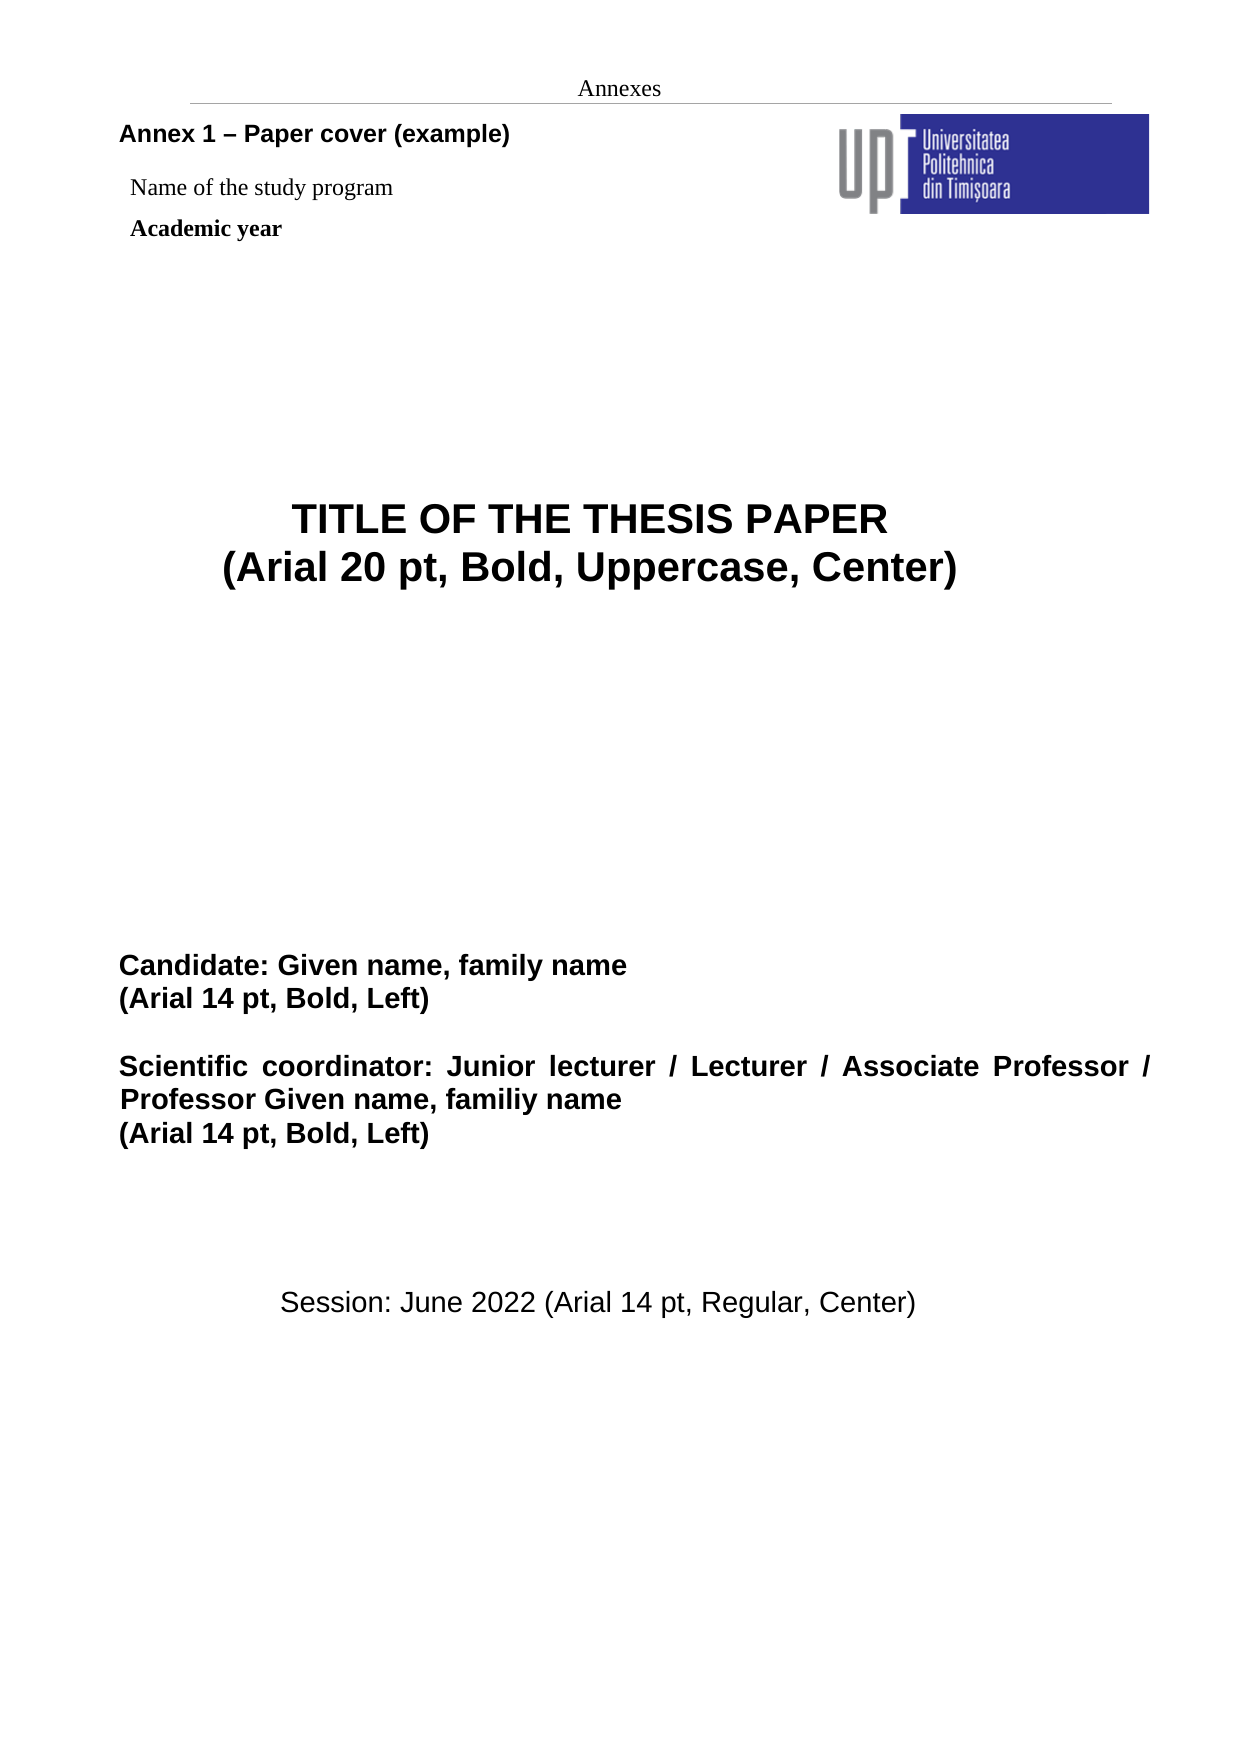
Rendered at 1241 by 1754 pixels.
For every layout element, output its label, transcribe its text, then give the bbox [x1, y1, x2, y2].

text Session: June 2022 (Arial 14 pt, Regular, Center) [2, 1285, 1195, 1319]
picture [839, 114, 1150, 214]
subtitle Annex 1 – Paper cover (example) [119, 119, 839, 147]
table_header Name of the study program Academic year [119, 173, 607, 255]
text TITLE OF THE THESIS PAPER [0, 495, 1181, 543]
text (Arial 20 pt, Bold, Uppercase, Center) [0, 543, 1181, 591]
text (Arial 14 pt, Bold, Left) [119, 981, 1152, 1015]
text Candidate: Given name, family name [119, 948, 1152, 981]
table_header [607, 173, 1122, 255]
text Scientific coordinator: Junior lecturer / Lecturer / Associate Professor / Professor Given name, familiy name [119, 1048, 1152, 1116]
text (Arial 14 pt, Bold, Left) [119, 1116, 1152, 1149]
